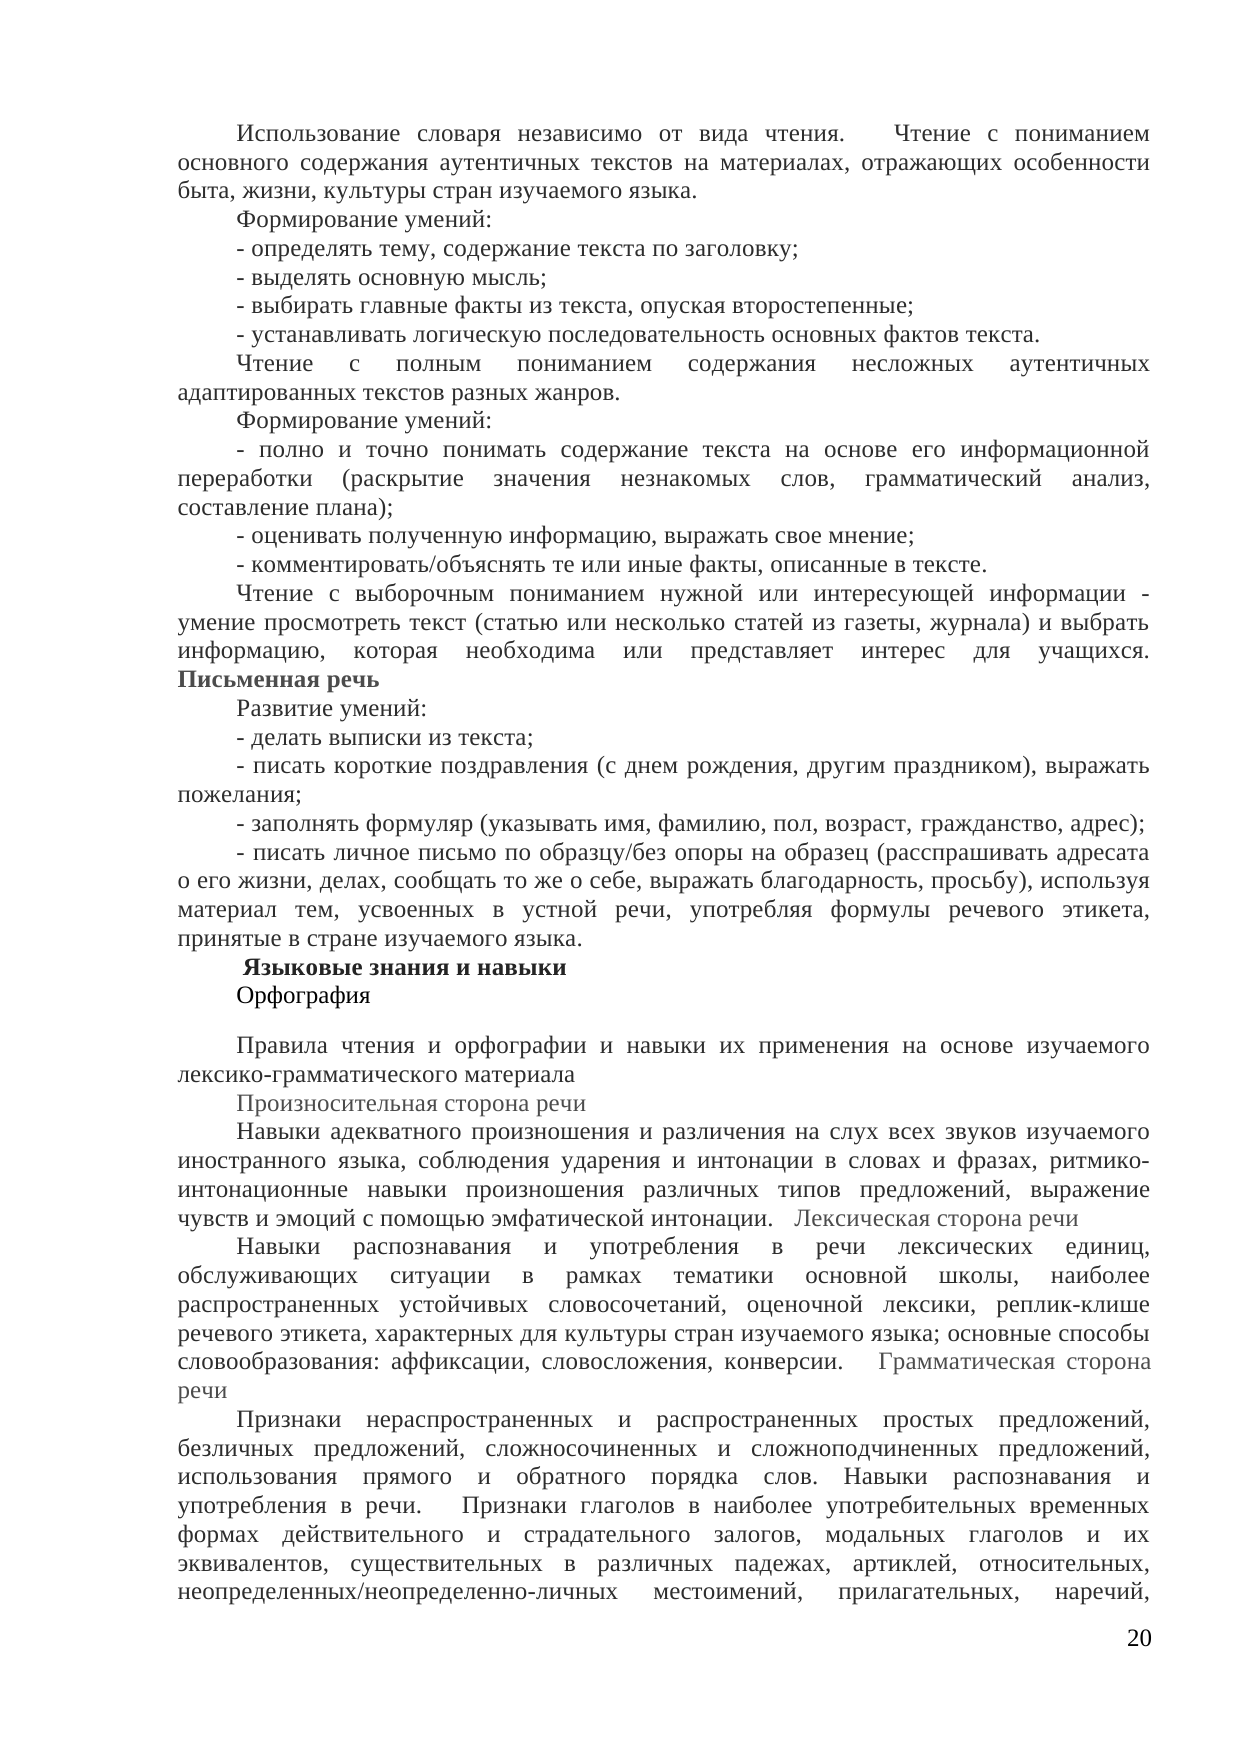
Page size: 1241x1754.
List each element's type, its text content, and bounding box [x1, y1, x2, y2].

text Навыки адекватного произношения и различения на слух всех звуков изучаемого иностранного языка, соблюдения ударения и интонации в словах и фразах, ритмико-интонационные навыки произношения различных типов предложений, выражение чувств и эмоций с помощью эмфатической интонации. Лексическая сторона речи [177, 1116, 1152, 1231]
text - выделять основную мысль; [177, 262, 1152, 291]
text - заполнять формуляр (указывать имя, фамилию, пол, возраст, гражданство, адрес); [177, 808, 1152, 837]
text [177, 1404, 1152, 1605]
text Развитие умений: [177, 693, 1152, 722]
text Произносительная сторона речи [177, 1088, 1152, 1116]
text Языковые знания и навыки [177, 952, 1152, 981]
text - полно и точно понимать содержание текста на основе его информационной переработки (раскрытие значения незнакомых слов, грамматический анализ, составление плана); [177, 434, 1152, 521]
text Формирование умений: [177, 204, 1152, 233]
text - делать выписки из текста; [177, 722, 1152, 751]
text Чтение с выборочным пониманием нужной или интересующей информации - умение просмотреть текст (статью или несколько статей из газеты, журнала) и выбрать информацию, которая необходима или представляет интерес для учащихся. Письменная речь [177, 578, 1152, 693]
text - комментировать/объяснять те или иные факты, описанные в тексте. [177, 549, 1152, 578]
text - писать личное письмо по образцу/без опоры на образец (расспрашивать адресата о его жизни, делах, сообщать то же о себе, выражать благодарность, просьбу), используя материал тем, усвоенных в устной речи, употребляя формулы речевого этикета, принятые в стране изучаемого языка. [177, 837, 1152, 952]
text - выбирать главные факты из текста, опуская второстепенные; [177, 291, 1152, 319]
text Формирование умений: [177, 406, 1152, 434]
text Чтение с полным пониманием содержания несложных аутентичных адаптированных текстов разных жанров. [177, 348, 1152, 406]
text Навыки распознавания и употребления в речи лексических единиц, обслуживающих ситуации в рамках тематики основной школы, наиболее распространенных устойчивых словосочетаний, оценочной лексики, реплик-клише речевого этикета, характерных для культуры стран изучаемого языка; основные способы словообразования: аффиксации, словосложения, конверсии. Грамматическая сторона речи [177, 1231, 1152, 1404]
text - оценивать полученную информацию, выражать свое мнение; [177, 521, 1152, 549]
text Правила чтения и орфографии и навыки их применения на основе изучаемого лексико-грамматического материала [177, 1030, 1152, 1088]
text - устанавливать логическую последовательность основных фактов текста. [177, 319, 1152, 348]
text - определять тему, содержание текста по заголовку; [177, 233, 1152, 262]
text Орфография [177, 981, 1152, 1009]
text - писать короткие поздравления (с днем рождения, другим праздником), выражать пожелания; [177, 751, 1152, 808]
text Использование словаря независимо от вида чтения. Чтение с пониманием основного содержания аутентичных текстов на материалах, отражающих особенности быта, жизни, культуры стран изучаемого языка. [177, 118, 1152, 204]
